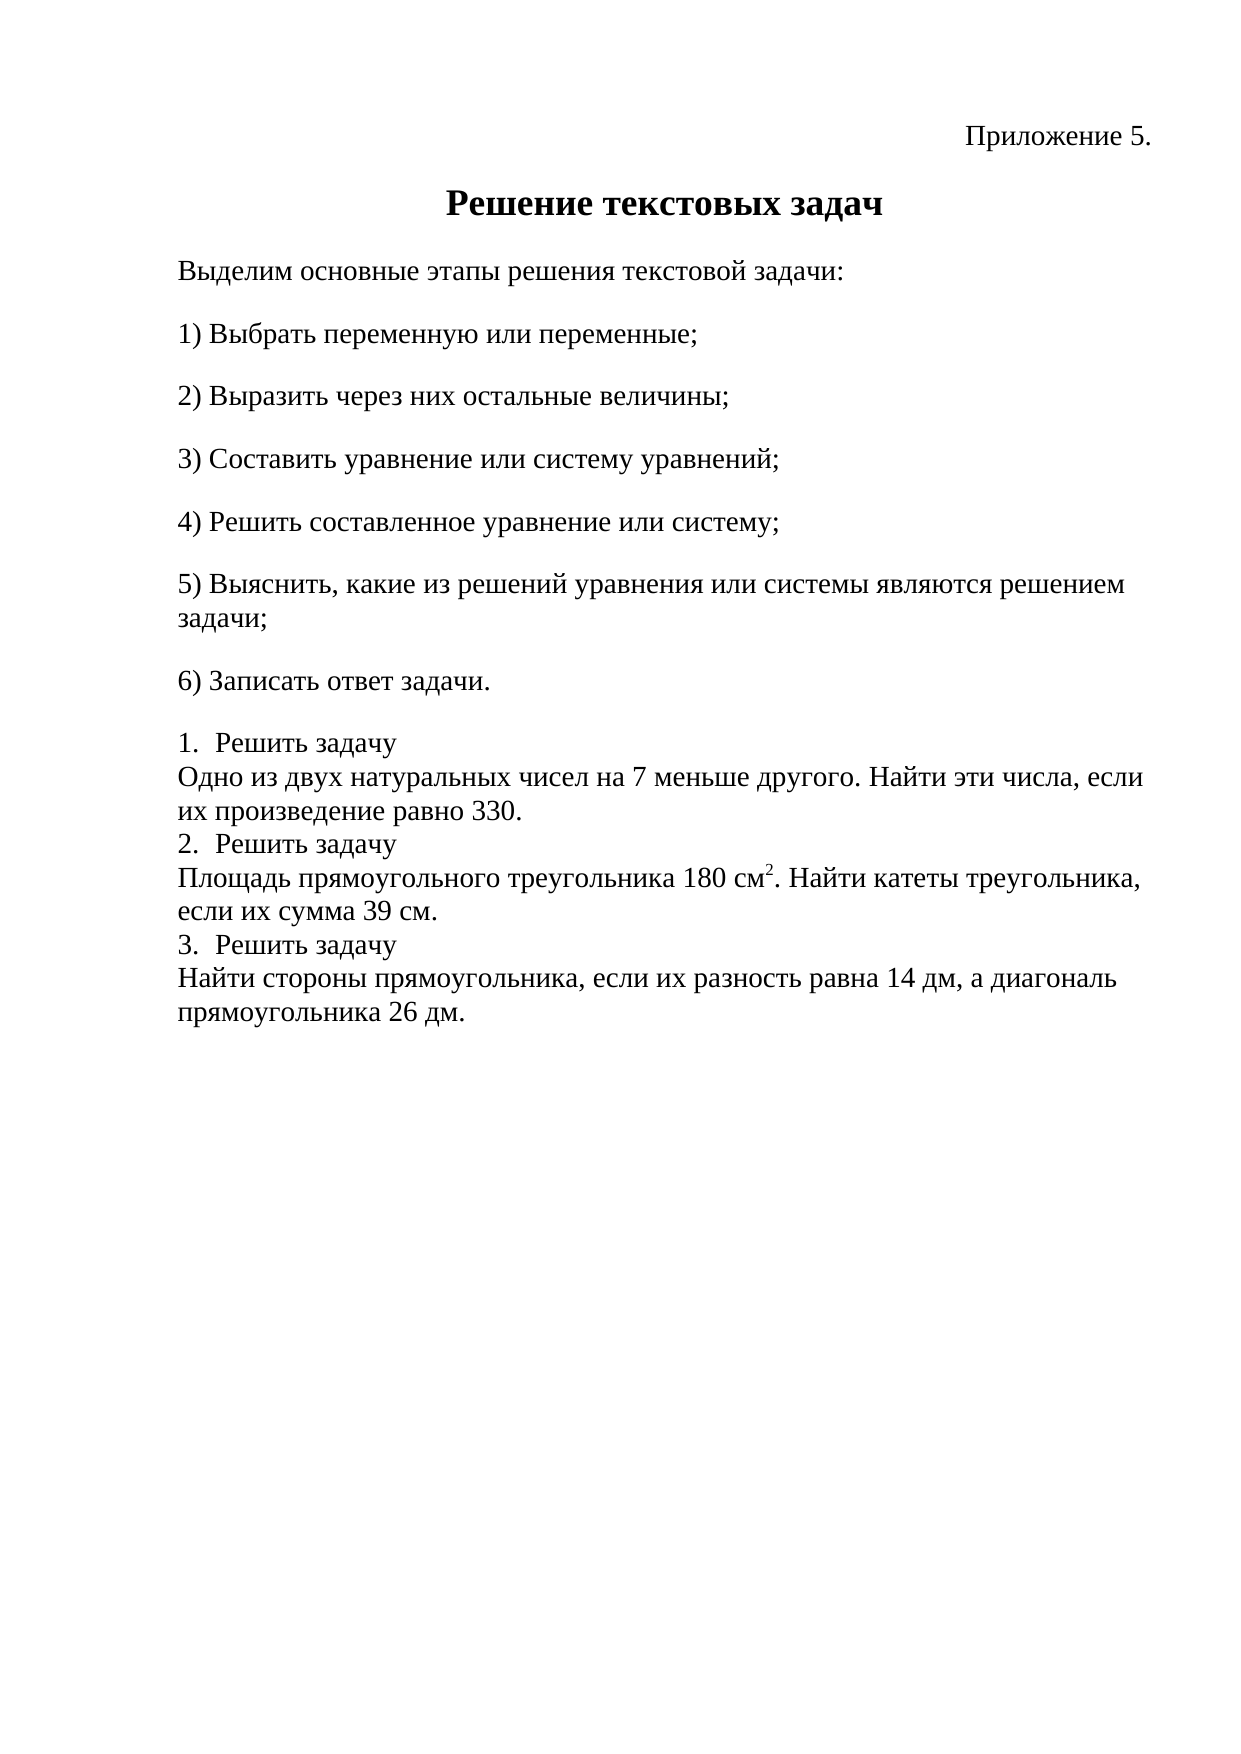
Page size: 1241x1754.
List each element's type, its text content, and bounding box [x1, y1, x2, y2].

list Решить задачу [177, 826, 1152, 860]
text 1) Выбрать переменную или переменные; [177, 316, 1152, 349]
text 3) Составить уравнение или систему уравнений; [177, 441, 1152, 475]
text 5) Выяснить, какие из решений уравнения или системы являются решением задачи; [177, 567, 1152, 634]
text Приложение 5. [177, 118, 1152, 152]
text Выделим основные этапы решения текстовой задачи: [177, 253, 1152, 287]
text 2) Выразить через них остальные величины; [177, 378, 1152, 412]
text 4) Решить составленное уравнение или систему; [177, 504, 1152, 537]
list Решить задачу [177, 726, 1152, 759]
text Решение текстовых задач [177, 181, 1152, 224]
text Найти стороны прямоугольника, если их разность равна 14 дм, а диагональ прямоугольника 26 дм. [177, 960, 1152, 1027]
text 6) Записать ответ задачи. [177, 663, 1152, 696]
text Одно из двух натуральных чисел на 7 меньше другого. Найти эти числа, если их произведение равно 330. [177, 759, 1152, 826]
text Площадь прямоугольного треугольника 180 см2. Найти катеты треугольника, если их сумма . [177, 860, 1152, 927]
list Решить задачу [177, 927, 1152, 960]
